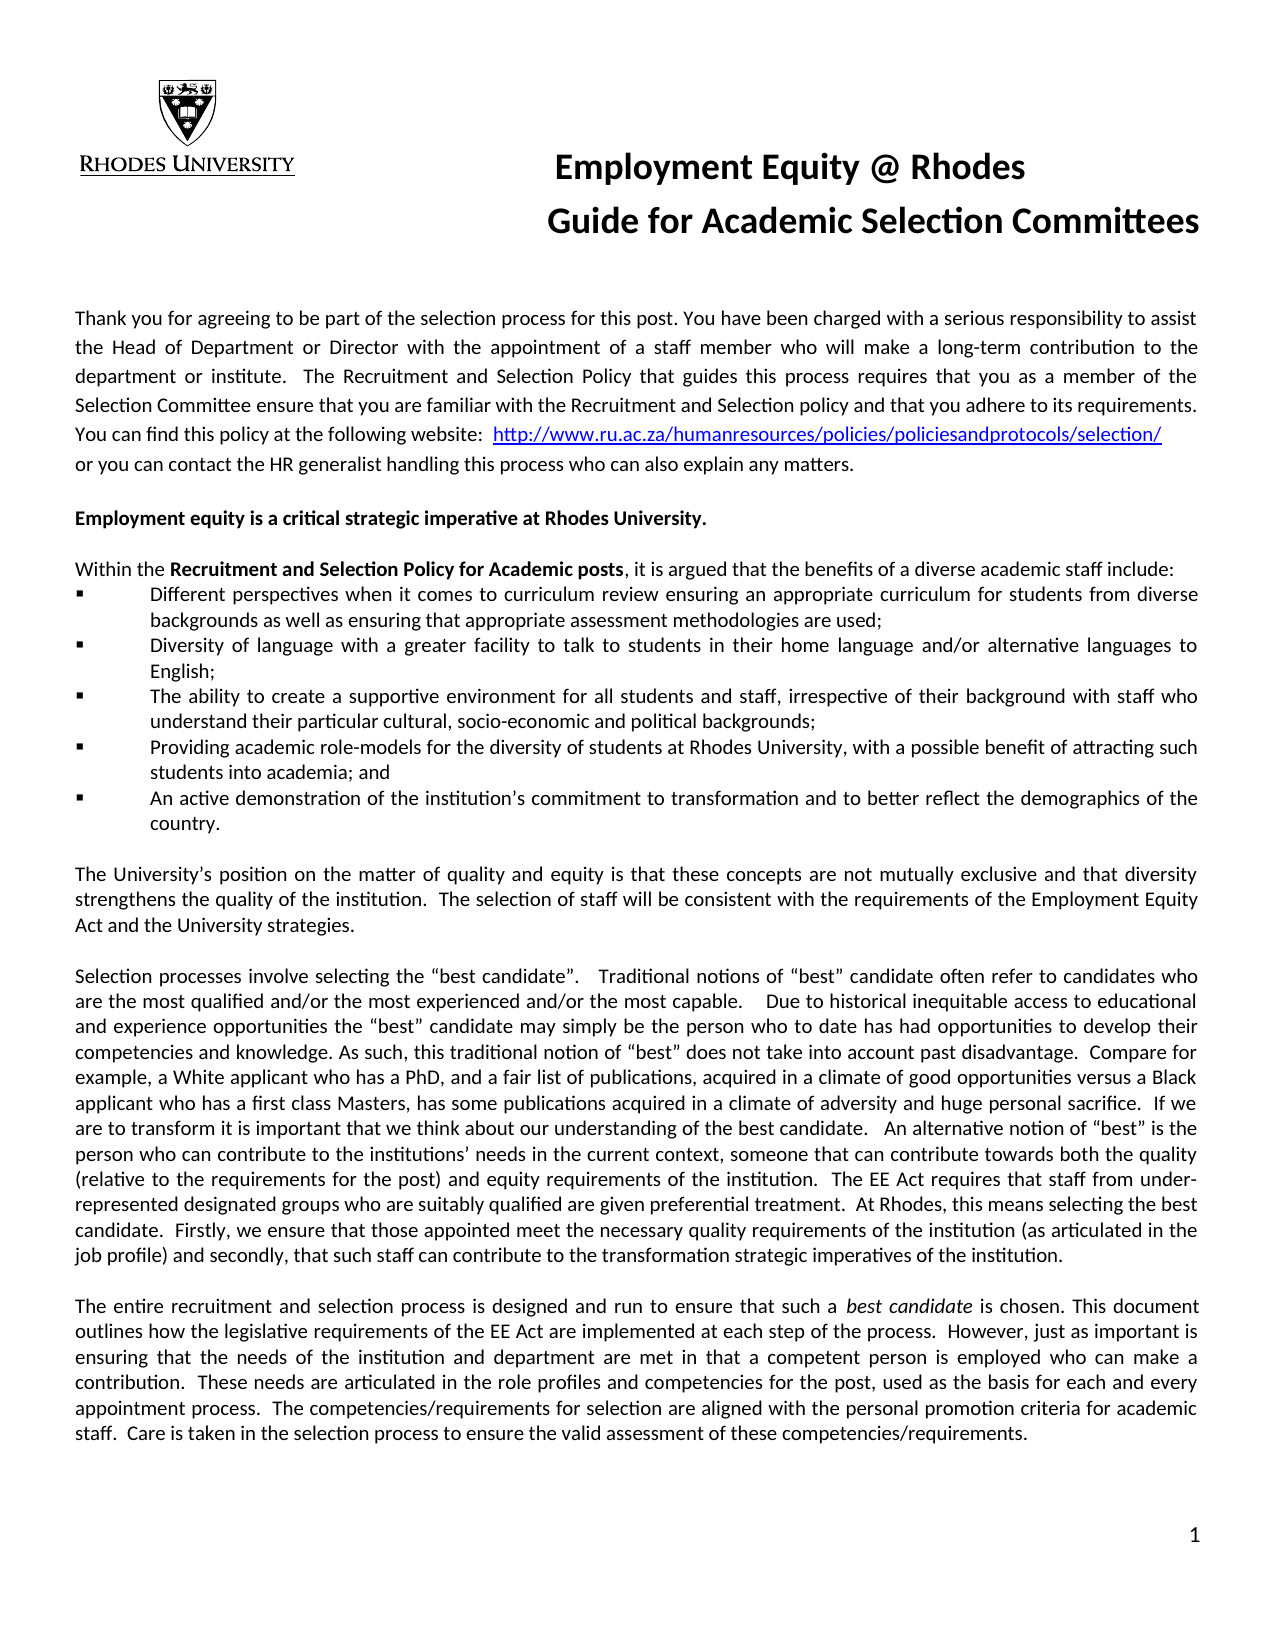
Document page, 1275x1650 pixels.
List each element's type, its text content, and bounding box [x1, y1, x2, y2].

text Within the Recruitment and Selection Policy for Academic posts, it is argued that the benefits of a diverse academic staff include: [75, 556, 1200, 582]
list An active demonstration of the institution’s commitment to transformation and to better reflect the demographics of the country. [75, 785, 1200, 836]
text Guide for Academic Selection Committees [75, 197, 1200, 242]
text The University’s position on the matter of quality and equity is that these concepts are not mutually exclusive and that diversity strengthens the quality of the institution. The selection of staff will be consistent with the requirements of the Employment Equity Act and the University strategies. [75, 861, 1200, 937]
text Employment Equity @ Rhodes [75, 75, 1200, 189]
text The entire recruitment and selection process is designed and run to ensure that such a best candidate is chosen. This document outlines how the legislative requirements of the EE Act are implemented at each step of the process. However, just as important is ensuring that the needs of the institution and department are met in that a competent person is employed who can make a contribution. These needs are articulated in the role profiles and competencies for the post, used as the basis for each and every appointment process. The competencies/requirements for selection are aligned with the personal promotion criteria for academic staff. Care is taken in the selection process to ensure the valid assessment of these competencies/requirements. [75, 1293, 1200, 1446]
list The ability to create a supportive environment for all students and staff, irrespective of their background with staff who understand their particular cultural, socio-economic and political backgrounds; [75, 683, 1200, 734]
list Diversity of language with a greater facility to talk to students in their home language and/or alternative languages to English; [75, 632, 1200, 683]
text Thank you for agreeing to be part of the selection process for this post. You have been charged with a serious responsibility to assist the Head of Department or Director with the appointment of a staff member who will make a long-term contribution to the department or institute. The Recruitment and Selection Policy that guides this process requires that you as a member of the Selection Committee ensure that you are familiar with the Recruitment and Selection policy and that you adhere to its requirements. You can find this policy at the following website: http://www.ru.ac.za/humanresources/policies/policiesandprotocols/selection/ [75, 305, 1200, 447]
text or you can contact the HR generalist handling this process who can also explain any matters. [75, 451, 1200, 476]
list Different perspectives when it comes to curriculum review ensuring an appropriate curriculum for students from diverse backgrounds as well as ensuring that appropriate assessment methodologies are used; [75, 582, 1200, 632]
text Employment equity is a critical strategic imperative at Rhodes University. [75, 505, 1200, 531]
text Selection processes involve selecting the “best candidate”. Traditional notions of “best” candidate often refer to candidates who are the most qualified and/or the most experienced and/or the most capable. Due to historical inequitable access to educational and experience opportunities the “best” candidate may simply be the person who to date has had opportunities to develop their competencies and knowledge. As such, this traditional notion of “best” does not take into account past disadvantage. Compare for example, a White applicant who has a PhD, and a fair list of publications, acquired in a climate of good opportunities versus a Black applicant who has a first class Masters, has some publications acquired in a climate of adversity and huge personal sacrifice. If we are to transform it is important that we think about our understanding of the best candidate. An alternative notion of “best” is the person who can contribute to the institutions’ needs in the current context, someone that can contribute towards both the quality (relative to the requirements for the post) and equity requirements of the institution. The EE Act requires that staff from under-represented designated groups who are suitably qualified are given preferential treatment. At Rhodes, this means selecting the best candidate. Firstly, we ensure that those appointed meet the necessary quality requirements of the institution (as articulated in the job profile) and secondly, that such staff can contribute to the transformation strategic imperatives of the institution. [75, 963, 1200, 1268]
list Providing academic role-models for the diversity of students at Rhodes University, with a possible benefit of attracting such students into academia; and [75, 734, 1200, 785]
